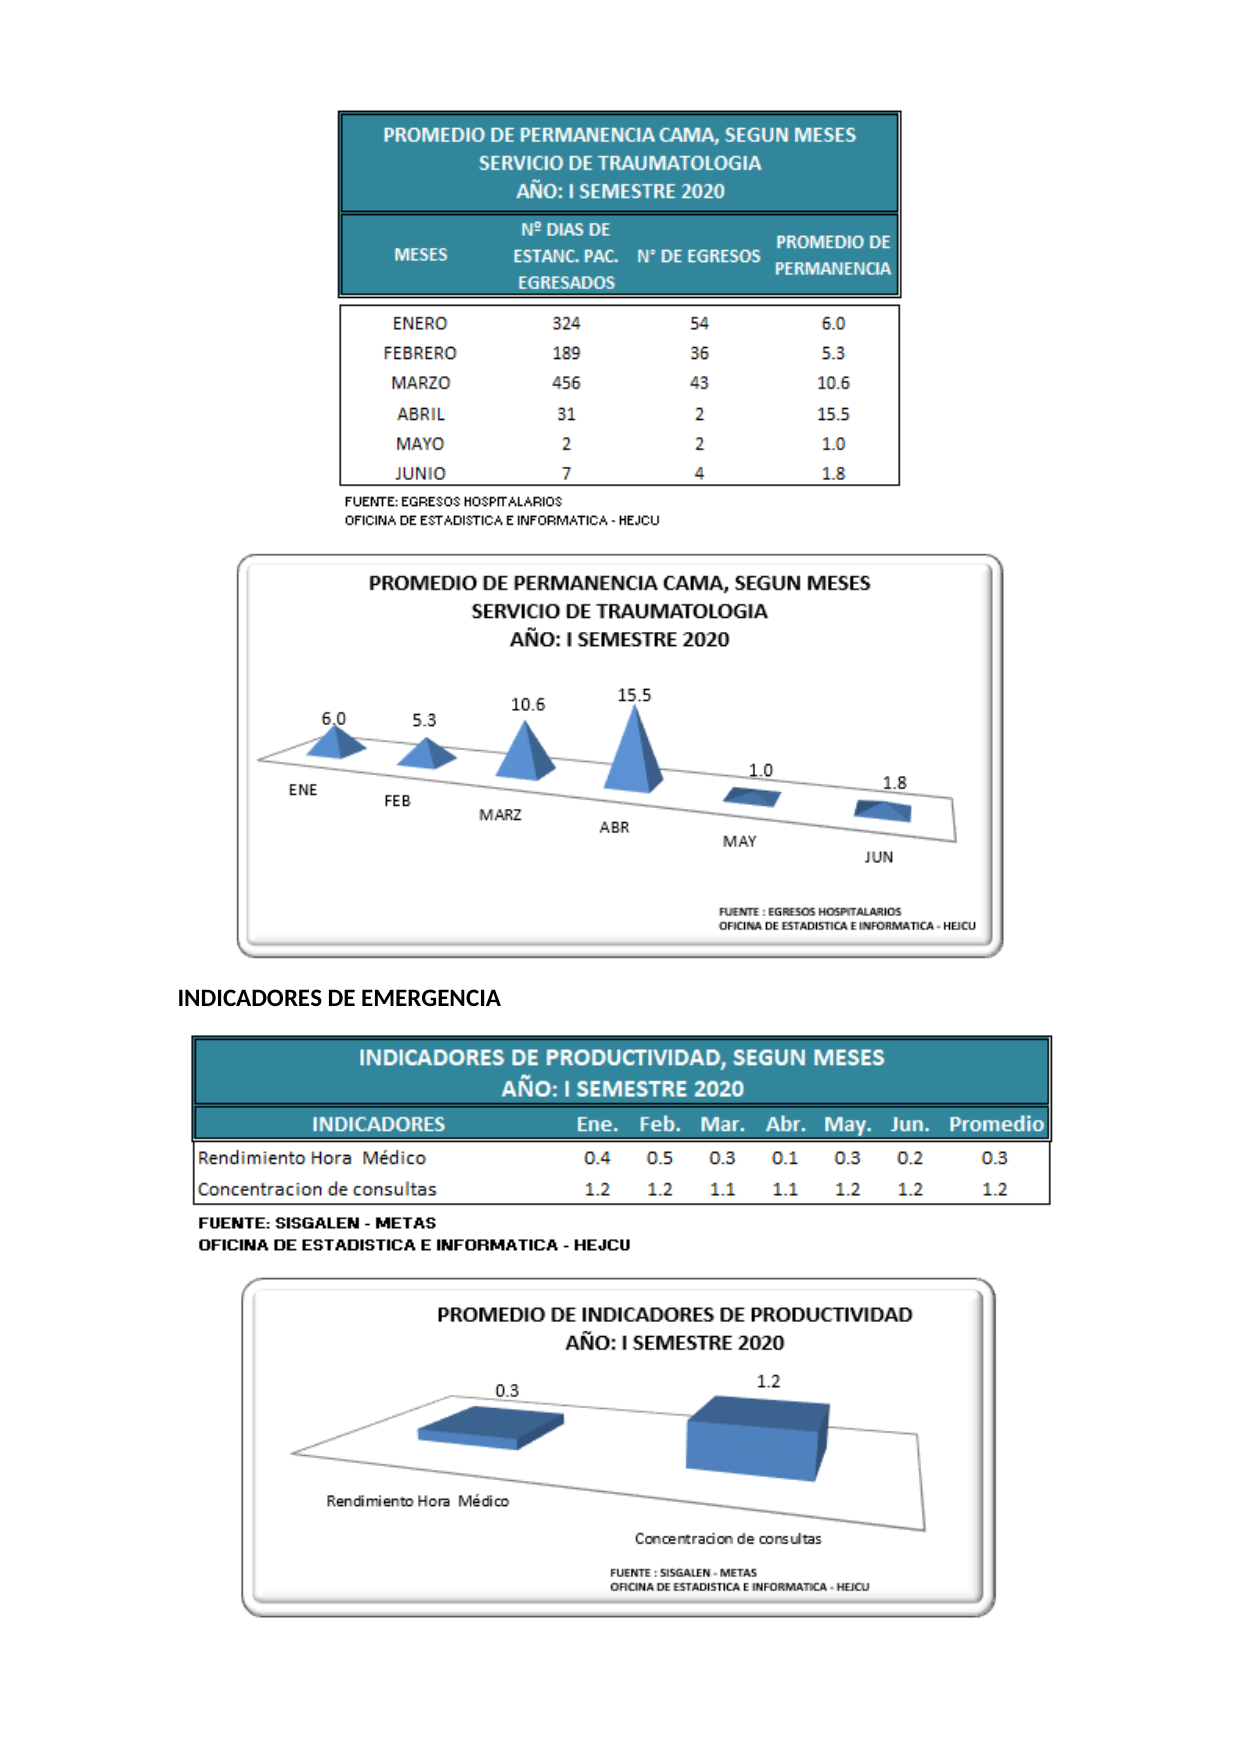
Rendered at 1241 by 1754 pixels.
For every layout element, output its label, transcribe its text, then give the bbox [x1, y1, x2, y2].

text INDICADORES DE EMERGENCIA [177, 982, 1063, 1012]
